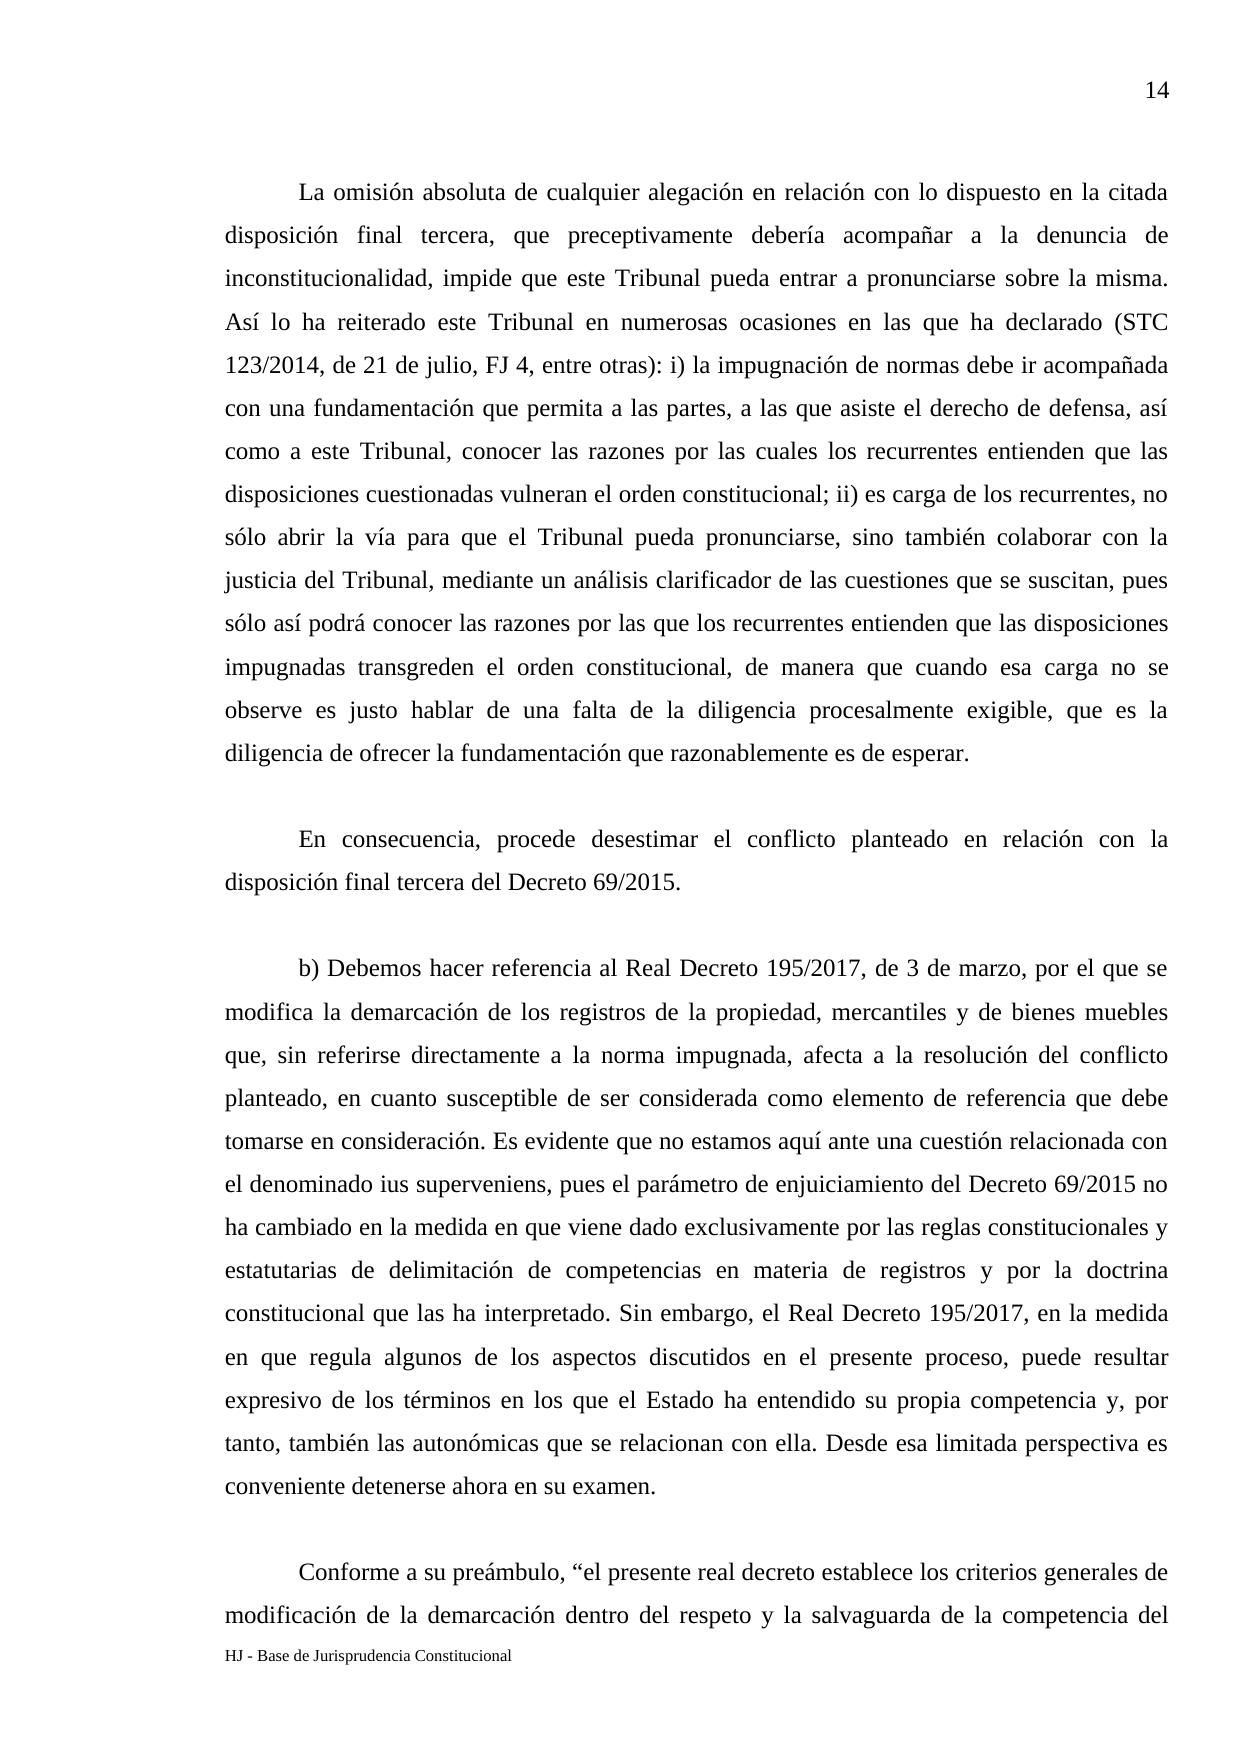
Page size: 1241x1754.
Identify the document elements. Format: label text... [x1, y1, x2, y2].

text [224, 1557, 1169, 1629]
text En consecuencia, procede desestimar el conflicto planteado en relación con la disposición final tercera del Decreto 69/2015. [224, 824, 1169, 896]
text La omisión absoluta de cualquier alegación en relación con lo dispuesto en la citada disposición final tercera, que preceptivamente debería acompañar a la denuncia de inconstitucionalidad, impide que este Tribunal pueda entrar a pronunciarse sobre la misma. Así lo ha reiterado este Tribunal en numerosas ocasiones en las que ha declarado (STC 123/2014, de 21 de julio, FJ 4, entre otras): i) la impugnación de normas debe ir acompañada con una fundamentación que permita a las partes, a las que asiste el derecho de defensa, así como a este Tribunal, conocer las razones por las cuales los recurrentes entienden que las disposiciones cuestionadas vulneran el orden constitucional; ii) es carga de los recurrentes, no sólo abrir la vía para que el Tribunal pueda pronunciarse, sino también colaborar con la justicia del Tribunal, mediante un análisis clarificador de las cuestiones que se suscitan, pues sólo así podrá conocer las razones por las que los recurrentes entienden que las disposiciones impugnadas transgreden el orden constitucional, de manera que cuando esa carga no se observe es justo hablar de una falta de la diligencia procesalmente exigible, que es la diligencia de ofrecer la fundamentación que razonablemente es de esperar. [224, 177, 1169, 767]
text b) Debemos hacer referencia al Real Decreto 195/2017, de 3 de marzo, por el que se modifica la demarcación de los registros de la propiedad, mercantiles y de bienes muebles que, sin referirse directamente a la norma impugnada, afecta a la resolución del conflicto planteado, en cuanto susceptible de ser considerada como elemento de referencia que debe tomarse en consideración. Es evidente que no estamos aquí ante una cuestión relacionada con el denominado ius superveniens, pues el parámetro de enjuiciamiento del Decreto 69/2015 no ha cambiado en la medida en que viene dado exclusivamente por las reglas constitucionales y estatutarias de delimitación de competencias en materia de registros y por la doctrina constitucional que las ha interpretado. Sin embargo, el Real Decreto 195/2017, en la medida en que regula algunos de los aspectos discutidos en el presente proceso, puede resultar expresivo de los términos en los que el Estado ha entendido su propia competencia y, por tanto, también las autonómicas que se relacionan con ella. Desde esa limitada perspectiva es conveniente detenerse ahora en su examen. [224, 953, 1169, 1500]
